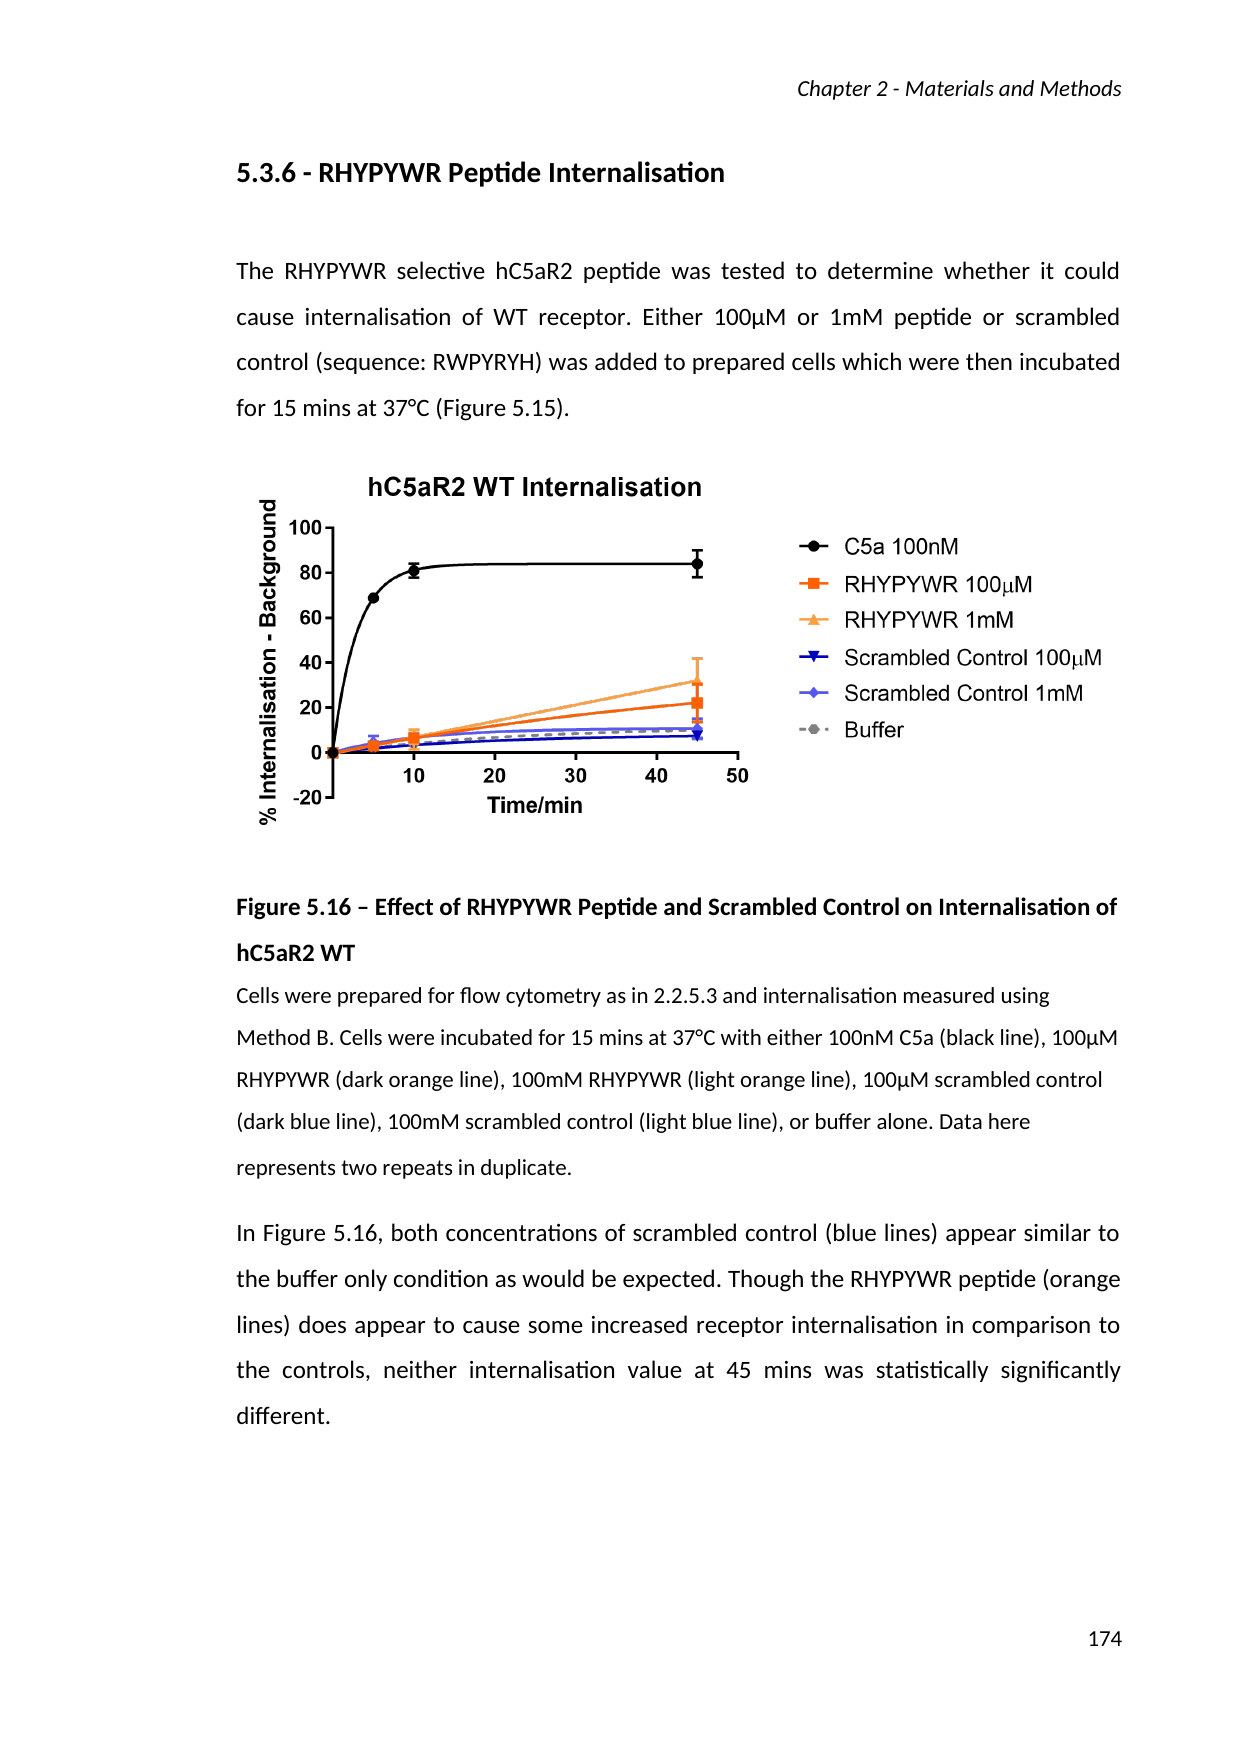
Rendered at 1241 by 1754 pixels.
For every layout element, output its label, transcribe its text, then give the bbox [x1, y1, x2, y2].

text The RHYPYWR selective hC5aR2 peptide was tested to determine whether it could cause internalisation of WT receptor. Either 100µM or 1mM peptide or scrambled control (sequence: RWPYRYH) was added to prepared cells which were then incubated for 15 mins at 37°C (Figure 5.15). [236, 255, 1122, 423]
picture [236, 452, 1122, 845]
text Figure 5.16 – Effect of RHYPYWR Peptide and Scrambled Control on Internalisation of hC5aR2 WT Cells were prepared for flow cytometry as in 2.2.5.3 and internalisation measured using Method B. Cells were incubated for 15 mins at 37°C with either 100nM C5a (black line), 100µM RHYPYWR (dark orange line), 100mM RHYPYWR (light orange line), 100µM scrambled control (dark blue line), 100mM scrambled control (light blue line), or buffer alone. Data here represents two repeats in duplicate. [236, 891, 1122, 1181]
text In Figure 5.16, both concentrations of scrambled control (blue lines) appear similar to the buffer only condition as would be expected. Though the RHYPYWR peptide (orange lines) does appear to cause some increased receptor internalisation in comparison to the controls, neither internalisation value at 45 mins was statistically significantly different. [236, 1217, 1122, 1431]
subtitle 5.3.6 - RHYPYWR Peptide Internalisation [236, 154, 1122, 190]
